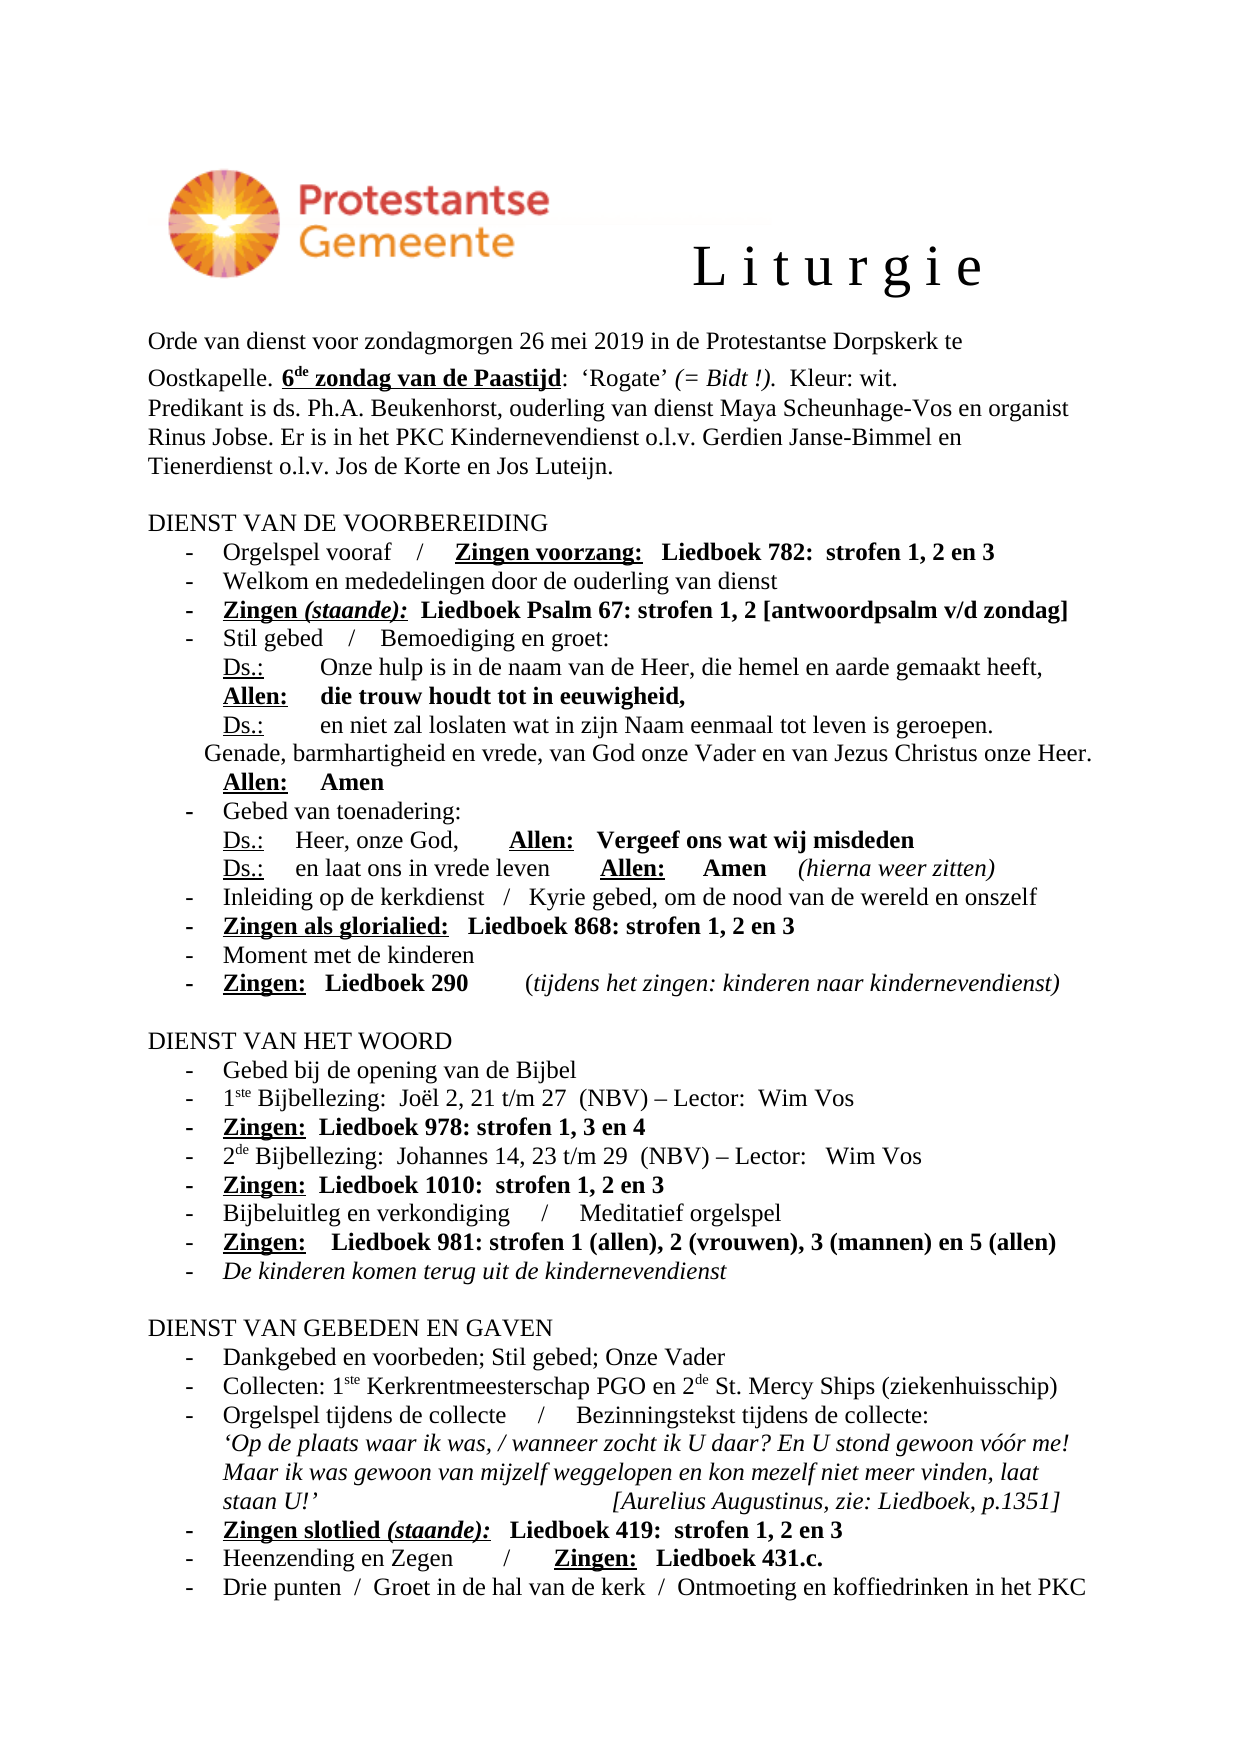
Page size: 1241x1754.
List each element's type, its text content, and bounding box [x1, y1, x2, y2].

list Heenzending en Zegen / Zingen: Liedboek 431.c. [185, 1543, 1093, 1572]
list Zingen: Liedboek 1010: strofen 1, 2 en 3 [185, 1170, 1093, 1198]
text Ds.: en niet zal loslaten wat in zijn Naam eenmaal tot leven is geroepen. [223, 710, 1093, 738]
list Zingen: Liedboek 290 (tijdens het zingen: kinderen naar kindernevendienst) [185, 968, 1093, 997]
list Drie punten / Groet in de hal van de kerk / Ontmoeting en koffiedrinken in het PKC [185, 1572, 1093, 1601]
text Orde van dienst voor zondagmorgen 26 mei 2019 in de Protestantse Dorpskerk te Oostkapelle. 6de zondag van de Paastijd: ‘Rogate’ (= Bidt !). Kleur: wit. [148, 326, 1093, 393]
list De kinderen komen terug uit de kindernevendienst [185, 1256, 1093, 1285]
list Gebed bij de opening van de Bijbel [185, 1055, 1093, 1083]
text Allen: Amen [148, 767, 1093, 796]
list Dankgebed en voorbeden; Stil gebed; Onze Vader [185, 1342, 1093, 1371]
list 1ste Bijbellezing: Joël 2, 21 t/m 27 (NBV) – Lector: Wim Vos [185, 1083, 1093, 1112]
list Stil gebed / Bemoediging en groet: [185, 623, 1093, 652]
list 2de Bijbellezing: Johannes 14, 23 t/m 29 (NBV) – Lector: Wim Vos [185, 1141, 1093, 1170]
list Zingen (staande): Liedboek Psalm 67: strofen 1, 2 [antwoordpsalm v/d zondag] [185, 595, 1093, 623]
list Gebed van toenadering: [185, 796, 1093, 825]
text Ds.: Heer, onze God, Allen: Vergeef ons wat wij misdeden [223, 825, 1093, 853]
list Collecten: 1ste Kerkrentmeesterschap PGO en 2de St. Mercy Ships (ziekenhuisschip) [185, 1371, 1093, 1400]
text Predikant is ds. Ph.A. Beukenhorst, ouderling van dienst Maya Scheunhage-Vos en organist Rinus Jobse. Er is in het PKC Kindernevendienst o.l.v. Gerdien Janse-Bimmel en Tienerdienst o.l.v. Jos de Korte en Jos Luteijn. [148, 393, 1093, 480]
list Orgelspel tijdens de collecte / Bezinningstekst tijdens de collecte: [185, 1400, 1093, 1428]
list Zingen: Liedboek 978: strofen 1, 3 en 4 [185, 1112, 1093, 1141]
text Allen: die trouw houdt tot in eeuwigheid, [223, 681, 1093, 710]
list Zingen: Liedboek 981: strofen 1 (allen), 2 (vrouwen), 3 (mannen) en 5 (allen) [185, 1227, 1093, 1256]
list Zingen als glorialied: Liedboek 868: strofen 1, 2 en 3 [185, 911, 1093, 940]
list Zingen slotlied (staande): Liedboek 419: strofen 1, 2 en 3 [185, 1515, 1093, 1543]
list Orgelspel vooraf / Zingen voorzang: Liedboek 782: strofen 1, 2 en 3 [185, 537, 1093, 566]
list Welkom en mededelingen door de ouderling van dienst [185, 566, 1093, 595]
text Genade, barmhartigheid en vrede, van God onze Vader en van Jezus Christus onze Heer. [148, 738, 1093, 767]
list Inleiding op de kerkdienst / Kyrie gebed, om de nood van de wereld en onszelf [185, 882, 1093, 911]
text DIENST VAN GEBEDEN EN GAVEN [148, 1313, 1093, 1342]
picture [147, 147, 773, 286]
list Moment met de kinderen [185, 940, 1093, 968]
list Bijbeluitleg en verkondiging / Meditatief orgelspel [185, 1198, 1093, 1227]
text DIENST VAN HET WOORD [148, 1026, 1093, 1055]
text DIENST VAN DE VOORBEREIDING [148, 508, 1093, 537]
text Ds.: Onze hulp is in de naam van de Heer, die hemel en aarde gemaakt heeft, [223, 652, 1093, 681]
text ‘Op de plaats waar ik was, / wanneer zocht ik U daar? En U stond gewoon vóór me! Maar ik was gewoon van mijzelf weggelopen en kon mezelf niet meer vinden, laat staan U!’ [Aurelius Augustinus, zie: Liedboek, p.1351] [223, 1428, 1093, 1515]
text Ds.: en laat ons in vrede leven Allen: Amen (hierna weer zitten) [223, 853, 1093, 882]
